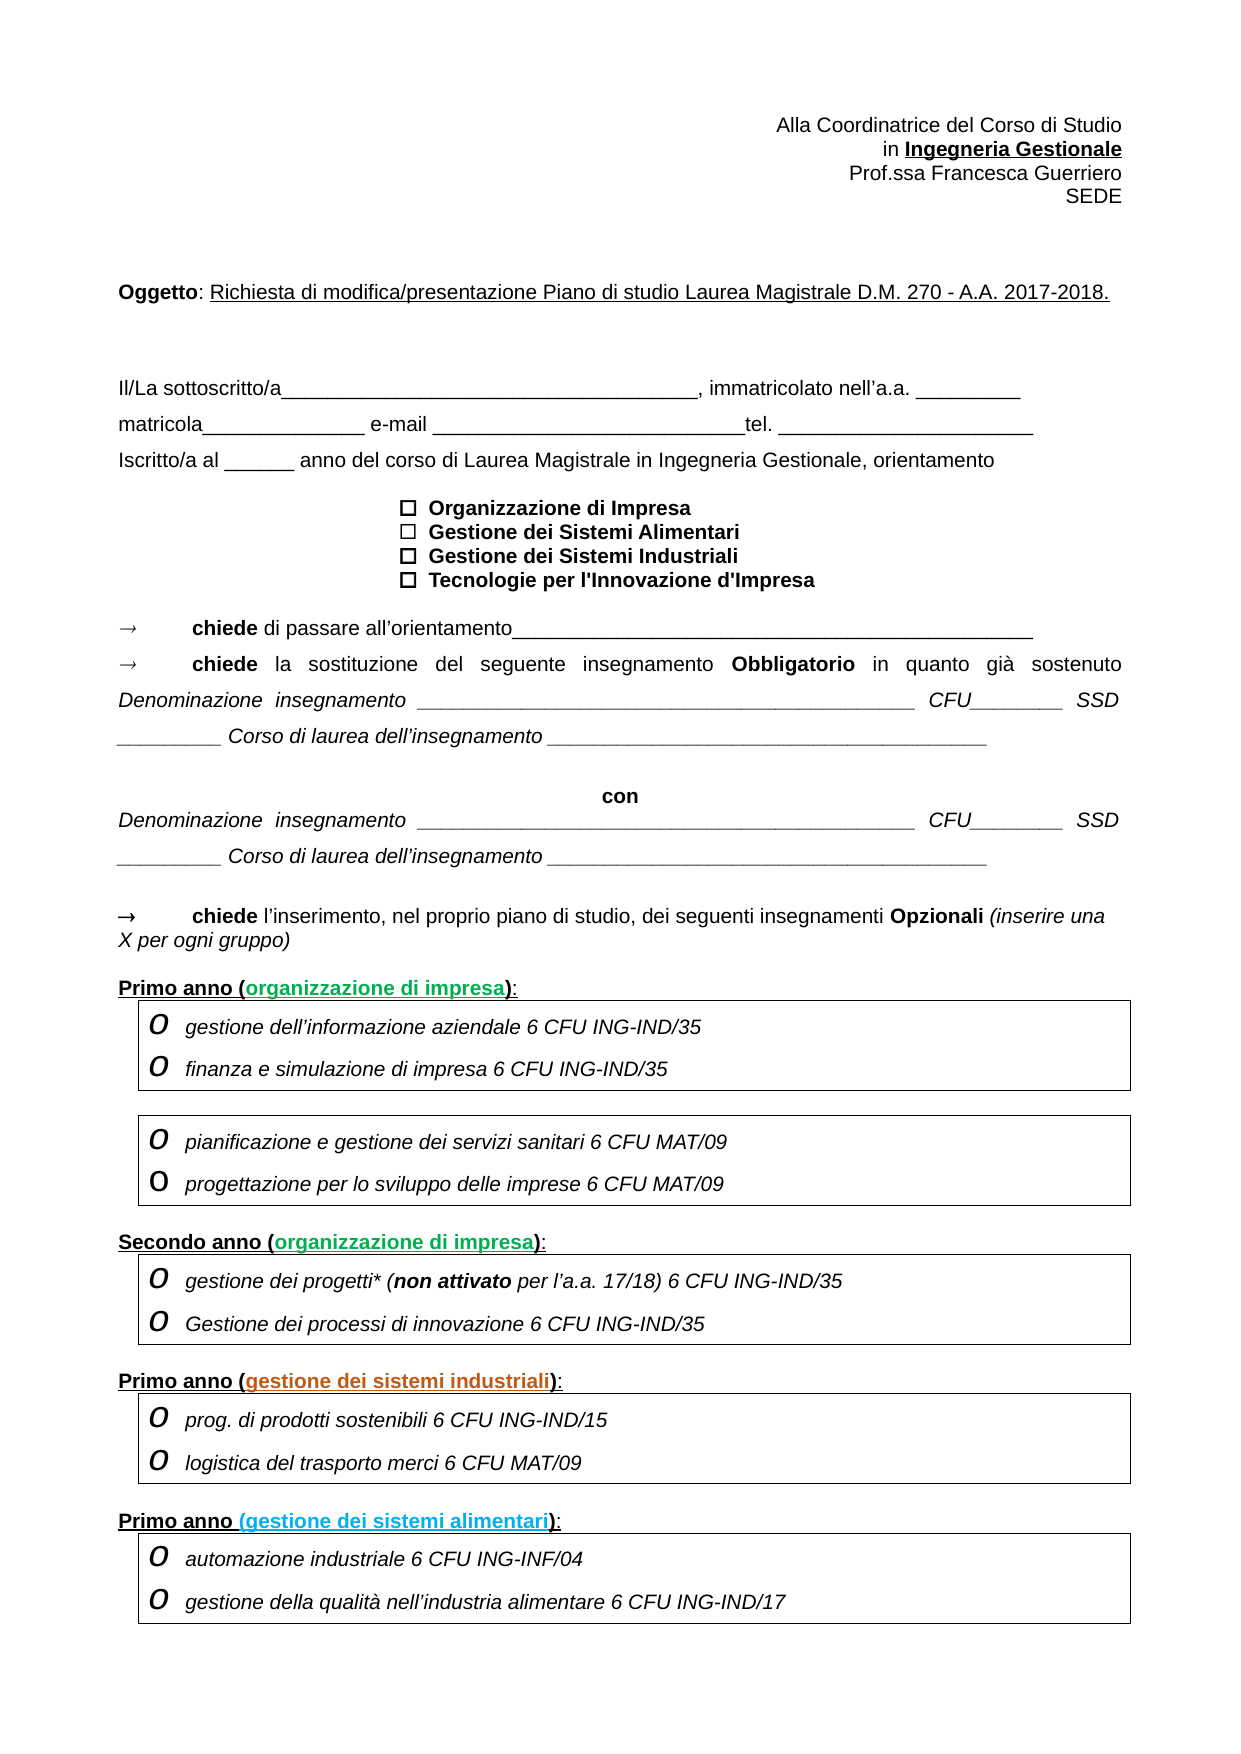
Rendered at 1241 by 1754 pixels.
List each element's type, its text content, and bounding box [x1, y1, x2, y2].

title SEDE [718, 184, 1122, 208]
title Secondo anno (organizzazione di impresa): [118, 1230, 1122, 1254]
subtitle gestione dell’informazione aziendale 6 CFU ING-IND/35 [139, 1001, 1130, 1042]
title Iscritto/a al ______ anno del corso di Laurea Magistrale in Ingegneria Gestionale, orientamento [118, 448, 1122, 472]
list Gestione dei processi di innovazione 6 CFU ING-IND/35 [139, 1297, 1130, 1344]
title chiede la sostituzione del seguente insegnamento Obbligatorio in quanto già sostenuto Denominazione insegnamento ___________________________________________ CFU________ SSD _________ Corso di laurea dell’insegnamento ______________________________________ [118, 652, 1122, 748]
title Denominazione insegnamento ___________________________________________ CFU________ SSD _________ Corso di laurea dell’insegnamento ______________________________________ [118, 808, 1122, 868]
subtitle automazione industriale 6 CFU ING-INF/04 [139, 1534, 1130, 1575]
title chiede l’inserimento, nel proprio piano di studio, dei seguenti insegnamenti Opzionali (inserire una X per ogni gruppo) [118, 904, 1122, 952]
subtitle pianificazione e gestione dei servizi sanitari 6 CFU MAT/09 [139, 1116, 1130, 1157]
title Primo anno (organizzazione di impresa): [118, 976, 1122, 1000]
subtitle gestione dei progetti* (non attivato per l’a.a. 17/18) 6 CFU ING-IND/35 [139, 1255, 1130, 1297]
list progettazione per lo sviluppo delle imprese 6 CFU MAT/09 [139, 1157, 1130, 1205]
list finanza e simulazione di impresa 6 CFU ING-IND/35 [139, 1042, 1130, 1090]
title Gestione dei Sistemi Industriali [399, 544, 1122, 568]
list gestione della qualità nell’industria alimentare 6 CFU ING-IND/17 [139, 1575, 1130, 1623]
title Organizzazione di Impresa [399, 496, 1122, 520]
title Alla Coordinatrice del Corso di Studio [384, 112, 1122, 136]
title Tecnologie per l'Innovazione d'Impresa [399, 568, 1122, 592]
list logistica del trasporto merci 6 CFU MAT/09 [139, 1436, 1130, 1483]
title Gestione dei Sistemi Alimentari [399, 520, 1122, 544]
title Oggetto: Richiesta di modifica/presentazione Piano di studio Laurea Magistrale D.M. 270 - A.A. 2017-2018. [118, 280, 1122, 304]
title chiede di passare all’orientamento_____________________________________________ [118, 616, 1122, 640]
subtitle con [118, 784, 1122, 808]
title Primo anno (gestione dei sistemi alimentari): [118, 1508, 1122, 1532]
title Il/La sottoscritto/a____________________________________, immatricolato nell’a.a. _________ matricola______________ e-mail ___________________________tel. ______________________ [118, 376, 1122, 436]
subtitle prog. di prodotti sostenibili 6 CFU ING-IND/15 [139, 1394, 1130, 1436]
title Primo anno (gestione dei sistemi industriali): [118, 1369, 1122, 1393]
title in Ingegneria Gestionale [384, 136, 1122, 160]
title Prof.ssa Francesca Guerriero [718, 160, 1122, 184]
